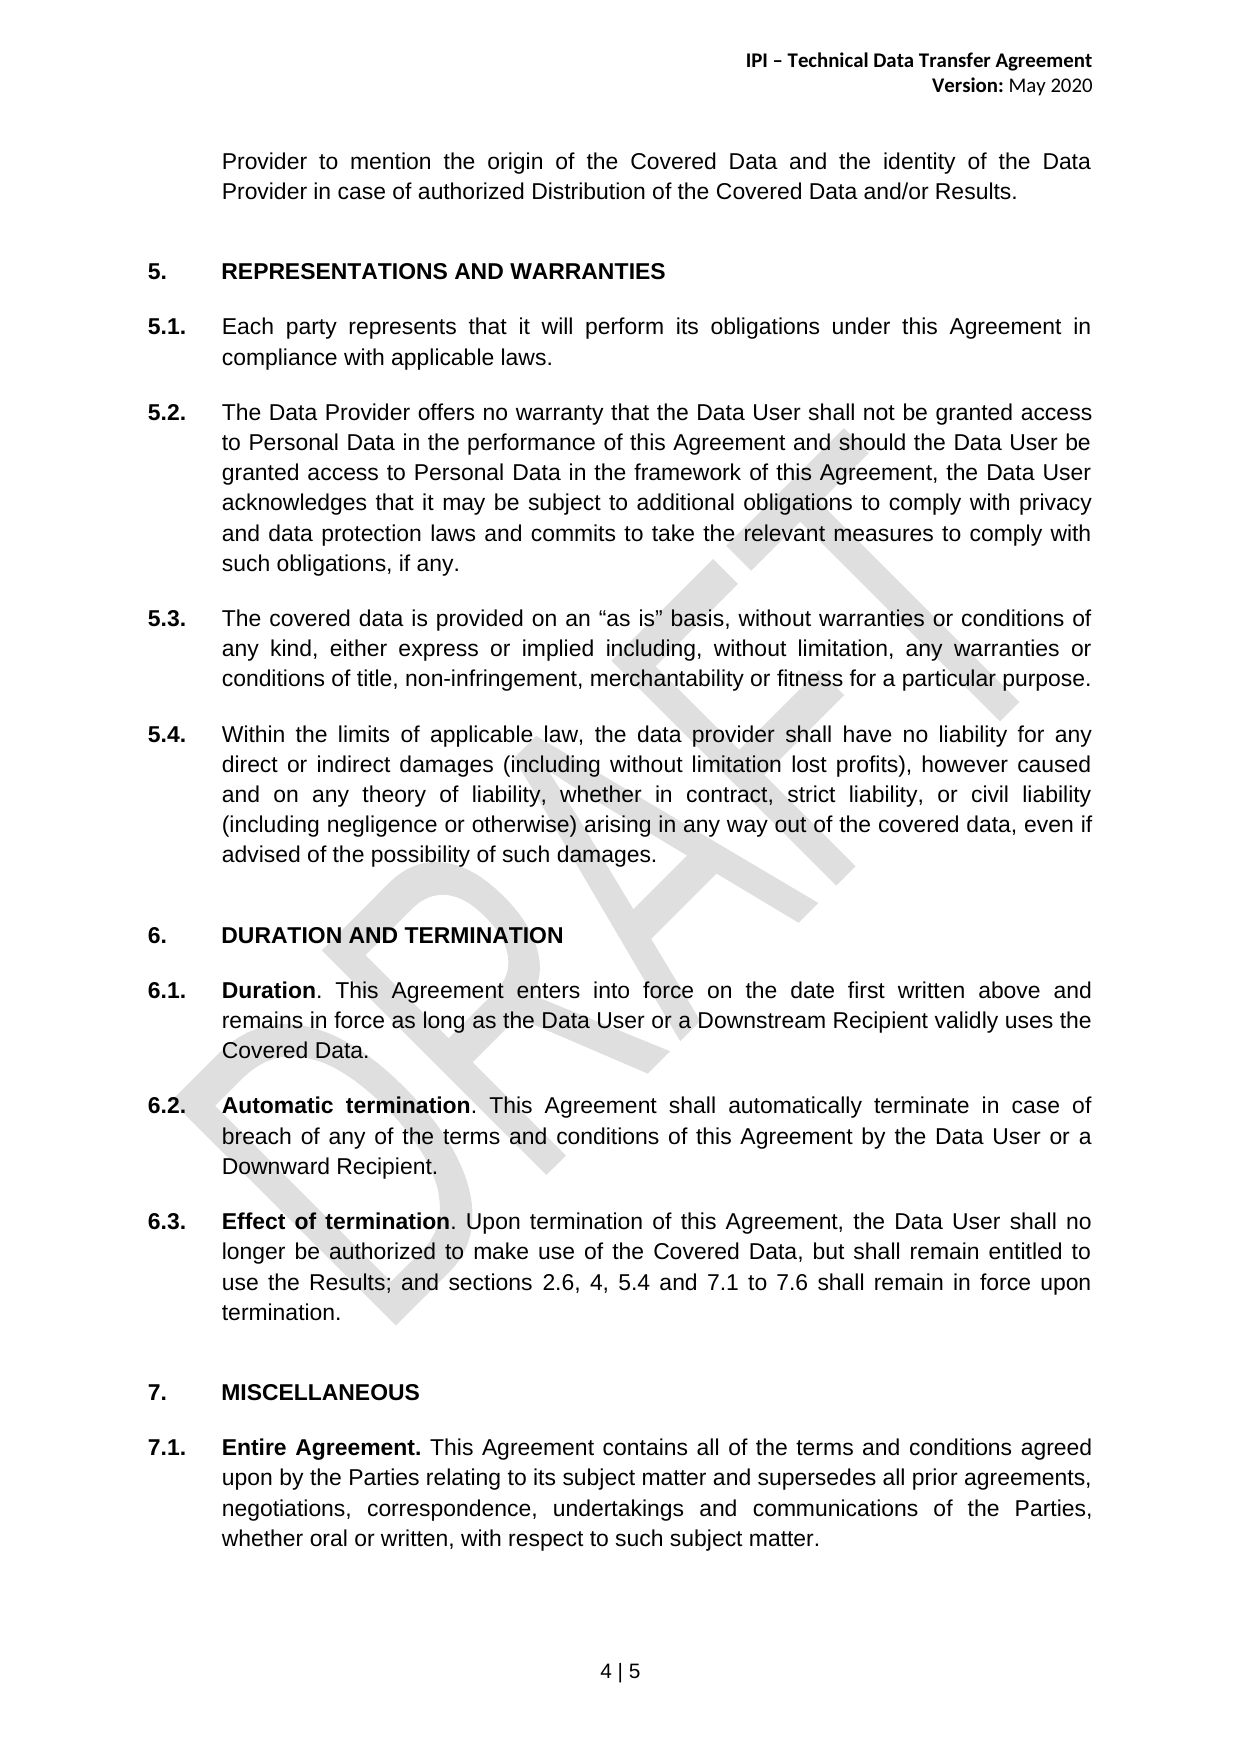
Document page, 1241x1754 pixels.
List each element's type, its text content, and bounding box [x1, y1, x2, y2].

title Duration and termination [148, 922, 1092, 948]
text Automatic termination. This Agreement shall automatically terminate in case of breach of any of the terms and conditions of this Agreement by the Data User or a Downward Recipient. [148, 1092, 1092, 1179]
text The covered data is provided on an “as is” basis, without warranties or conditions of any kind, either express or implied including, without limitation, any warranties or conditions of title, non-infringement, merchantability or fitness for a particular purpose. [148, 605, 1092, 692]
text Effect of termination. Upon termination of this Agreement, the Data User shall no longer be authorized to make use of the Covered Data, but shall remain entitled to use the Results; and sections 2.6, 4, 5.4 and 7.1 to 7.6 shall remain in force upon termination. [148, 1208, 1092, 1325]
text Duration. This Agreement enters into force on the date first written above and remains in force as long as the Data User or a Downstream Recipient validly uses the Covered Data. [148, 977, 1092, 1064]
text Each party represents that it will perform its obligations under this Agreement in compliance with applicable laws. [148, 313, 1092, 370]
title Representations and warranties [148, 258, 1092, 284]
title Miscellaneous [148, 1379, 1092, 1405]
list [222, 148, 1092, 204]
text The Data Provider offers no warranty that the Data User shall not be granted access to Personal Data in the performance of this Agreement and should the Data User be granted access to Personal Data in the framework of this Agreement, the Data User acknowledges that it may be subject to additional obligations to comply with privacy and data protection laws and commits to take the relevant measures to comply with such obligations, if any. [148, 399, 1092, 576]
text Entire Agreement. This Agreement contains all of the terms and conditions agreed upon by the Parties relating to its subject matter and supersedes all prior agreements, negotiations, correspondence, undertakings and communications of the Parties, whether oral or written, with respect to such subject matter. [148, 1434, 1092, 1551]
text Within the limits of applicable law, the data provider shall have no liability for any direct or indirect damages (including without limitation lost profits), however caused and on any theory of liability, whether in contract, strict liability, or civil liability (including negligence or otherwise) arising in any way out of the covered data, even if advised of the possibility of such damages. [148, 721, 1092, 868]
